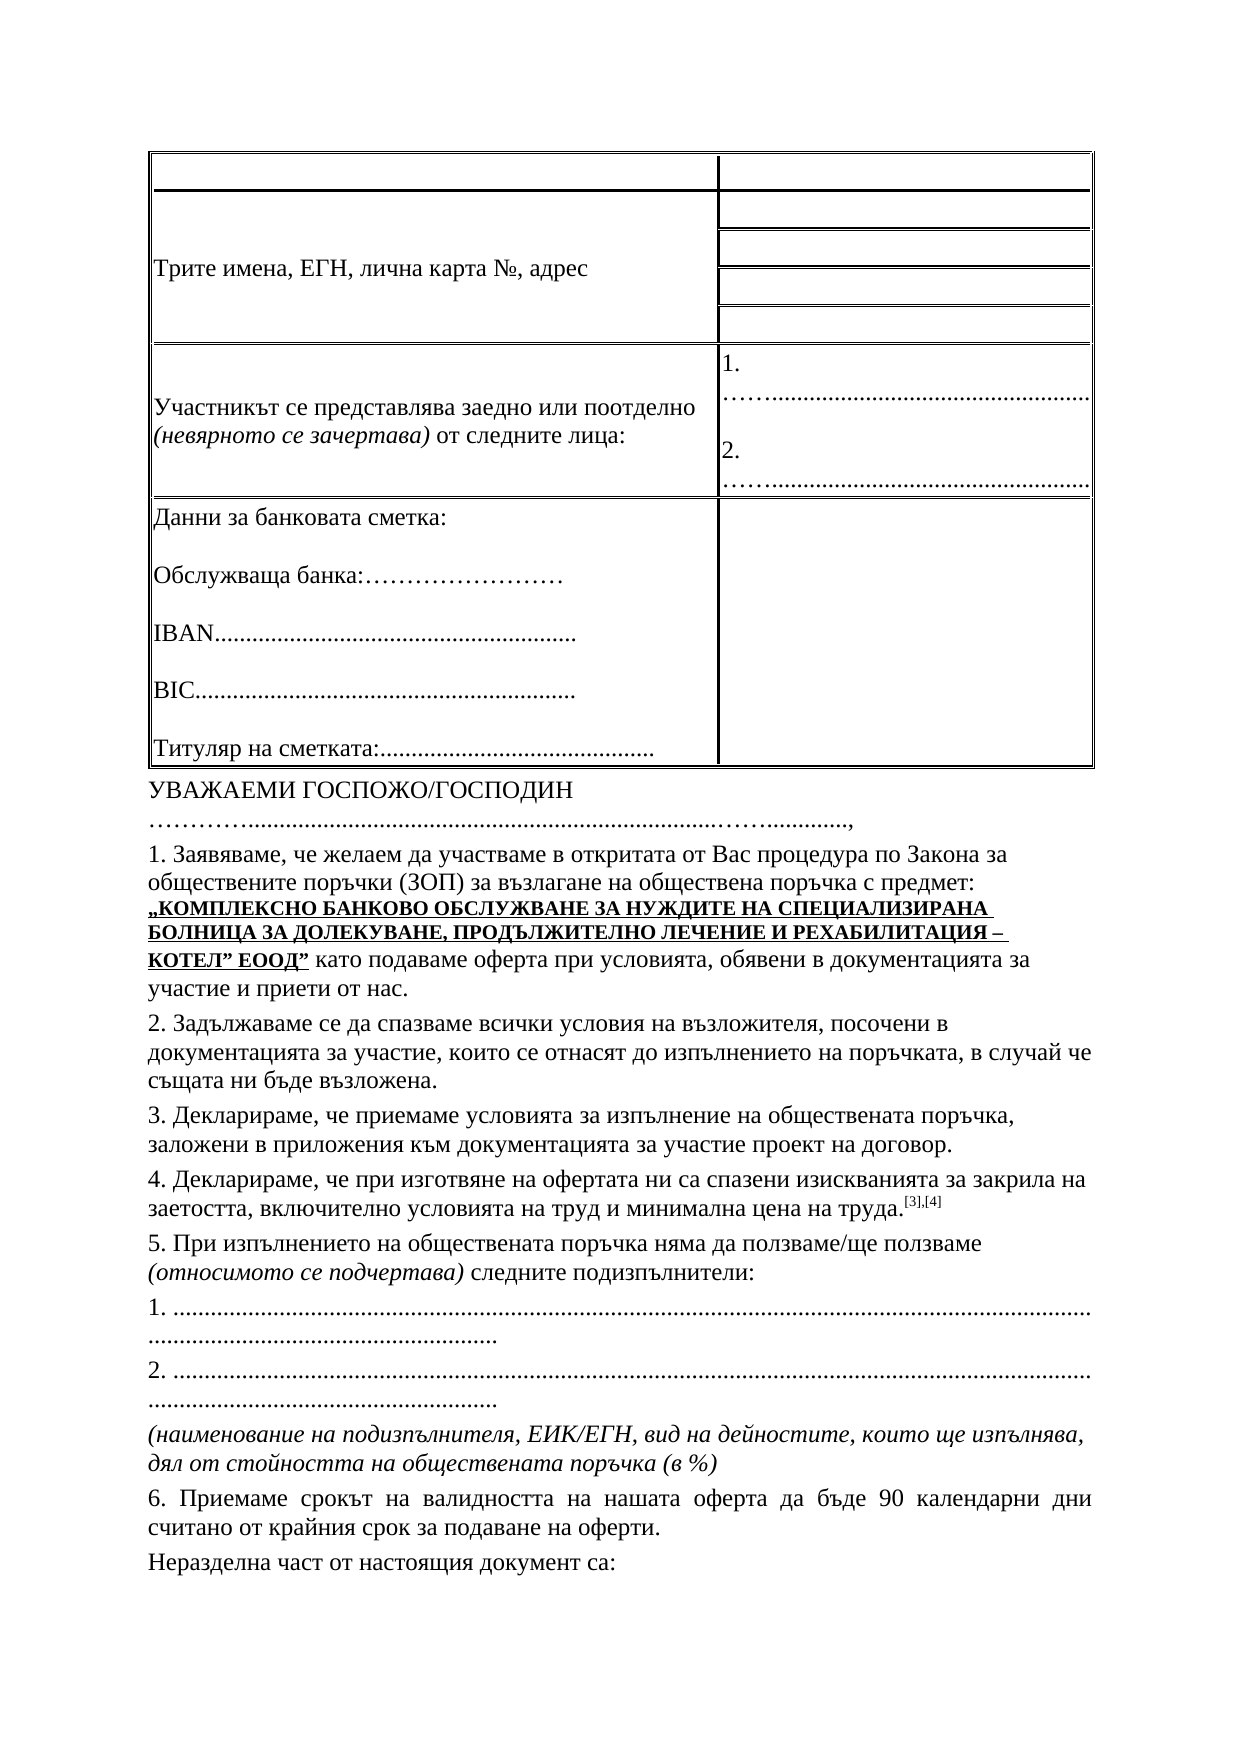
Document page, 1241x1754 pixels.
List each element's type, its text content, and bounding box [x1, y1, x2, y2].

table_cell 3. Декларираме, че приемаме условията за изпълнение на обществената поръчка, заложени в приложения към документацията за участие проект на договор. [145, 1098, 1096, 1161]
table_cell Неразделна част от настоящия документ са: [145, 1544, 1096, 1579]
table_cell 6. Приемаме срокът на валидността на нашата оферта да бъде 90 календарни дни считано от крайния срок за подаване на оферти. [145, 1480, 1096, 1544]
table_cell 1. Заявяваме, че желаем да участваме в откритата от Вас процедура по Закона за обществените поръчки (ЗОП) за възлагане на обществена поръчка с предмет: „КОМПЛЕКСНО БАНКОВО ОБСЛУЖВАНЕ ЗА НУЖДИТЕ НА СПЕЦИАЛИЗИРАНА БОЛНИЦА ЗА ДОЛЕКУВАНЕ, ПРОДЪЛЖИТЕЛНО ЛЕЧЕНИЕ И РЕХАБИЛИТАЦИЯ – КОТЕЛ” ЕООД” като подаваме оферта при условията, обявени в документацията за участие и приети от нас. [145, 836, 1096, 1005]
table_cell 1. ........................................................................................................................................................................................................... [145, 1289, 1096, 1352]
table_cell УВАЖАЕМИ ГОСПОЖО/ГОСПОДИН …………...........................................................................……............., [145, 772, 1096, 836]
table_cell 4. Декларираме, че при изготвяне на офертата ни са спазени изискванията за закрила на заетостта, включително условията на труд и минимална цена на труда.[3],[4] [145, 1161, 1096, 1225]
table_cell [145, 148, 1096, 772]
table_cell 2. ........................................................................................................................................................................................................... [145, 1353, 1096, 1416]
table_cell 5. При изпълнението на обществената поръчка няма да ползваме/ще ползваме (относимото се подчертава) следните подизпълнители: [145, 1225, 1096, 1289]
table_cell (наименование на подизпълнителя, ЕИК/ЕГН, вид на дейностите, които ще изпълнява, дял от стойността на обществената поръчка (в %) [145, 1416, 1096, 1480]
table_cell 2. Задължаваме се да спазваме всички условия на възложителя, посочени в документацията за участие, които се отнасят до изпълнението на поръчката, в случай че същата ни бъде възложена. [145, 1005, 1096, 1097]
